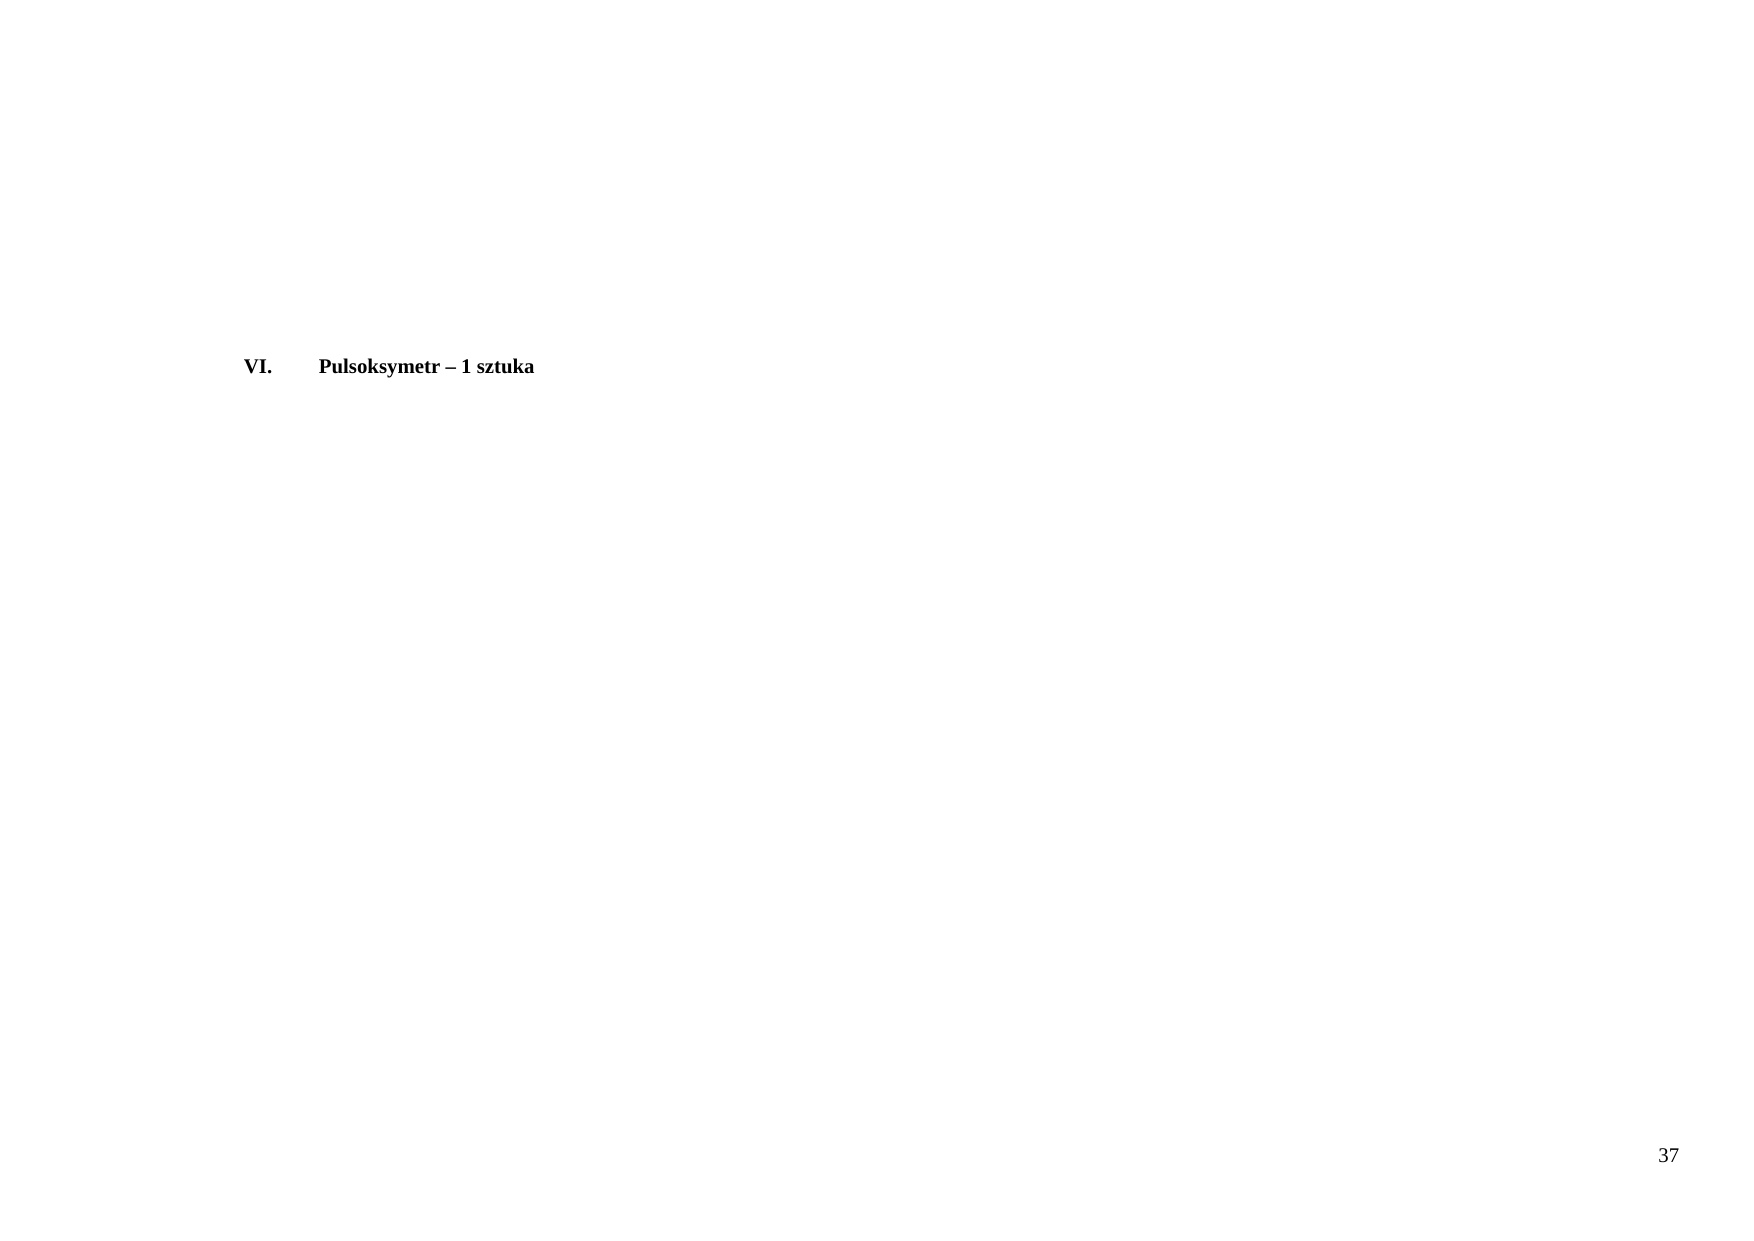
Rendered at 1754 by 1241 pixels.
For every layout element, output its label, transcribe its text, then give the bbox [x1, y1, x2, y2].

list Pulsoksymetr – 1 sztuka [244, 354, 1679, 378]
